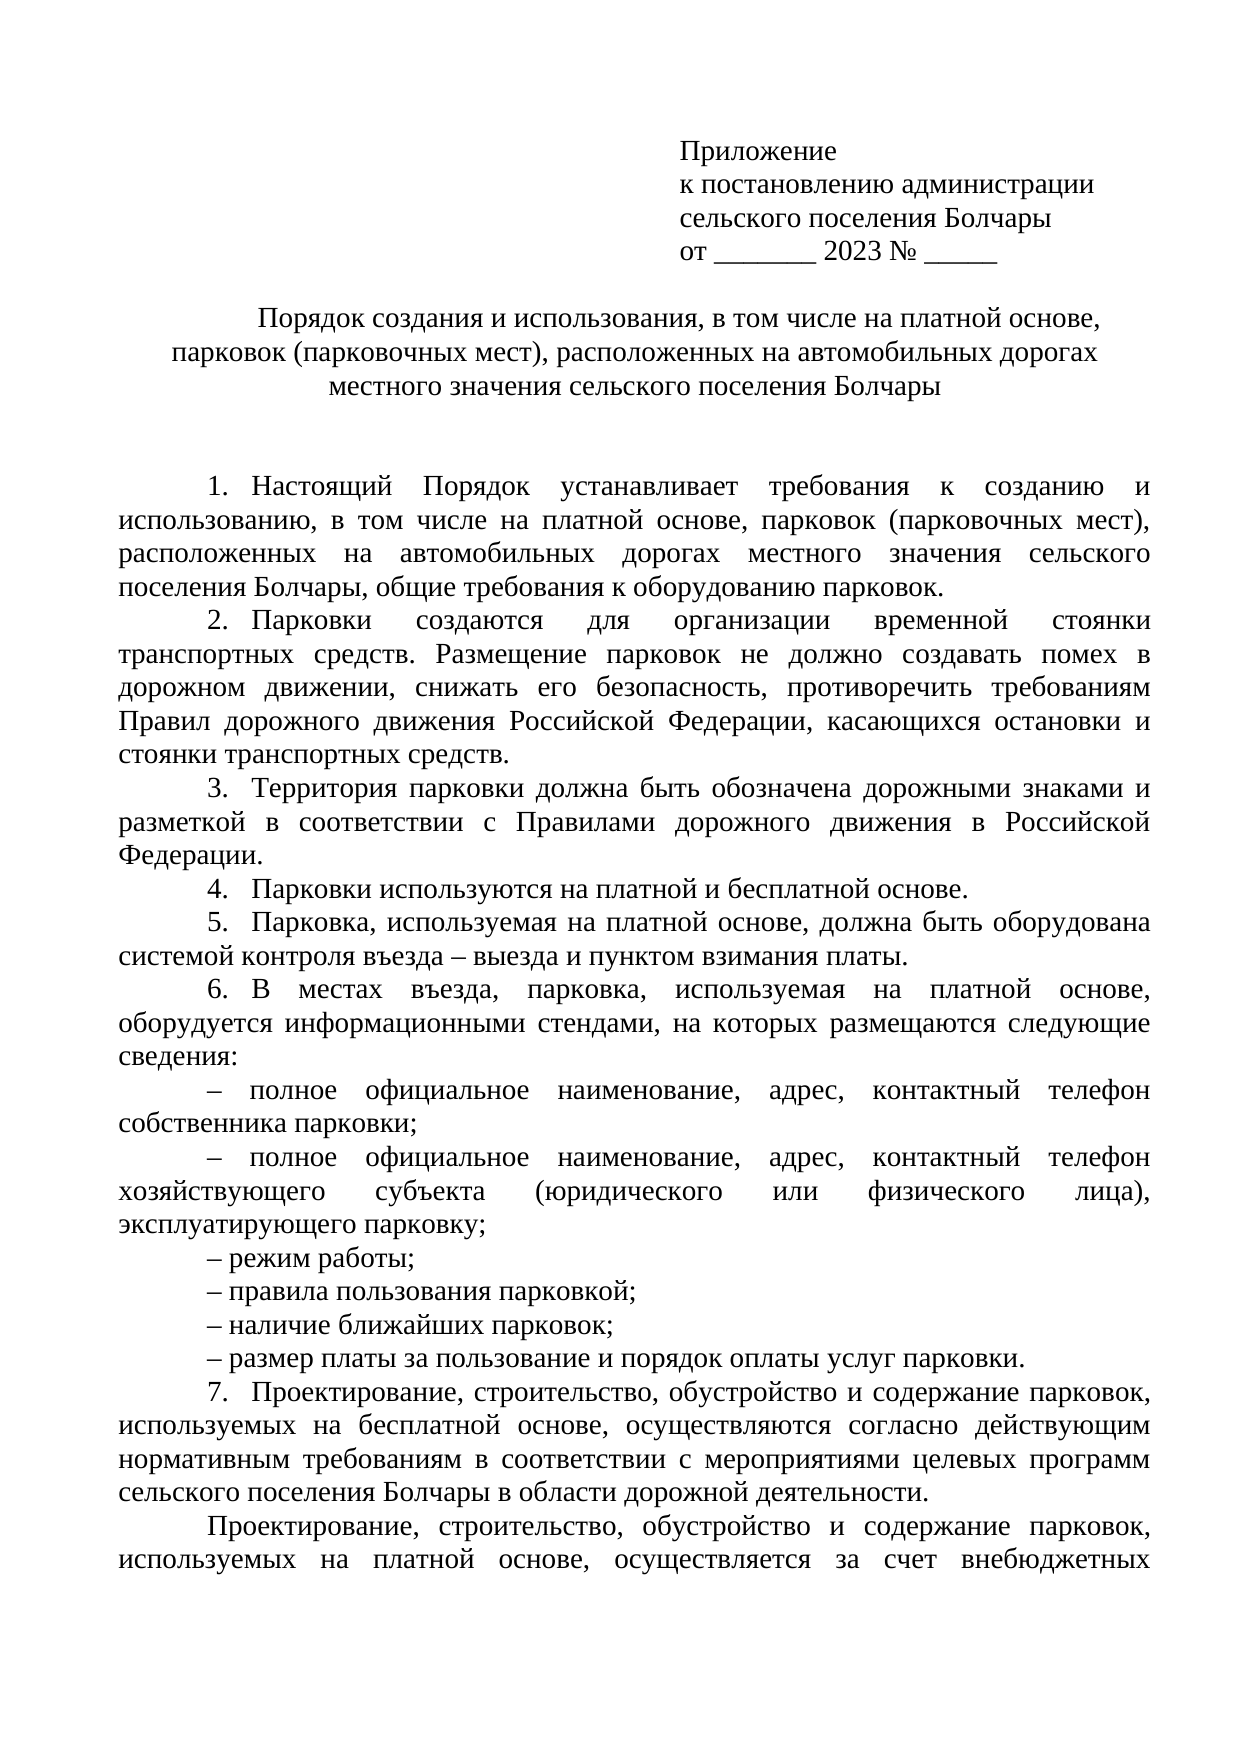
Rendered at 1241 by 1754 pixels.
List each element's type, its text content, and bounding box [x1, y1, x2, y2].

list Парковка, используемая на платной основе, должна быть оборудована системой контроля въезда – выезда и пунктом взимания платы. [118, 904, 1151, 971]
text от _______ 2023 № _____ [679, 233, 1151, 267]
text – полное официальное наименование, адрес, контактный телефон собственника парковки; [118, 1072, 1151, 1139]
list Территория парковки должна быть обозначена дорожными знаками и разметкой в соответствии с Правилами дорожного движения в Российской Федерации. [118, 770, 1151, 871]
text – полное официальное наименование, адрес, контактный телефон хозяйствующего субъекта (юридического или физического лица), эксплуатирующего парковку; [118, 1139, 1151, 1240]
text – правила пользования парковкой; [118, 1273, 1151, 1307]
list В местах въезда, парковка, используемая на платной основе, оборудуется информационными стендами, на которых размещаются следующие сведения: [118, 971, 1151, 1072]
list Парковки создаются для организации временной стоянки транспортных средств. Размещение парковок не должно создавать помех в дорожном движении, снижать его безопасность, противоречить требованиям Правил дорожного движения Российской Федерации, касающихся остановки и стоянки транспортных средств. [118, 602, 1151, 770]
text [118, 1508, 1151, 1575]
text Порядок создания и использования, в том числе на платной основе, парковок (парковочных мест), расположенных на автомобильных дорогах местного значения сельского поселения Болчары [118, 301, 1151, 401]
text – режим работы; [118, 1240, 1151, 1273]
text – наличие ближайших парковок; [118, 1307, 1151, 1340]
text – размер платы за пользование и порядок оплаты услуг парковки. [118, 1340, 1151, 1374]
list Проектирование, строительство, обустройство и содержание парковок, используемых на бесплатной основе, осуществляются согласно действующим нормативным требованиям в соответствии с мероприятиями целевых программ сельского поселения Болчары в области дорожной деятельности. [118, 1374, 1151, 1508]
list Настоящий Порядок устанавливает требования к созданию и использованию, в том числе на платной основе, парковок (парковочных мест), расположенных на автомобильных дорогах местного значения сельского поселения Болчары, общие требования к оборудованию парковок. [118, 468, 1151, 602]
text Приложение [679, 133, 1151, 166]
list Парковки используются на платной и бесплатной основе. [118, 871, 1151, 904]
text к постановлению администрации сельского поселения Болчары [679, 166, 1151, 233]
